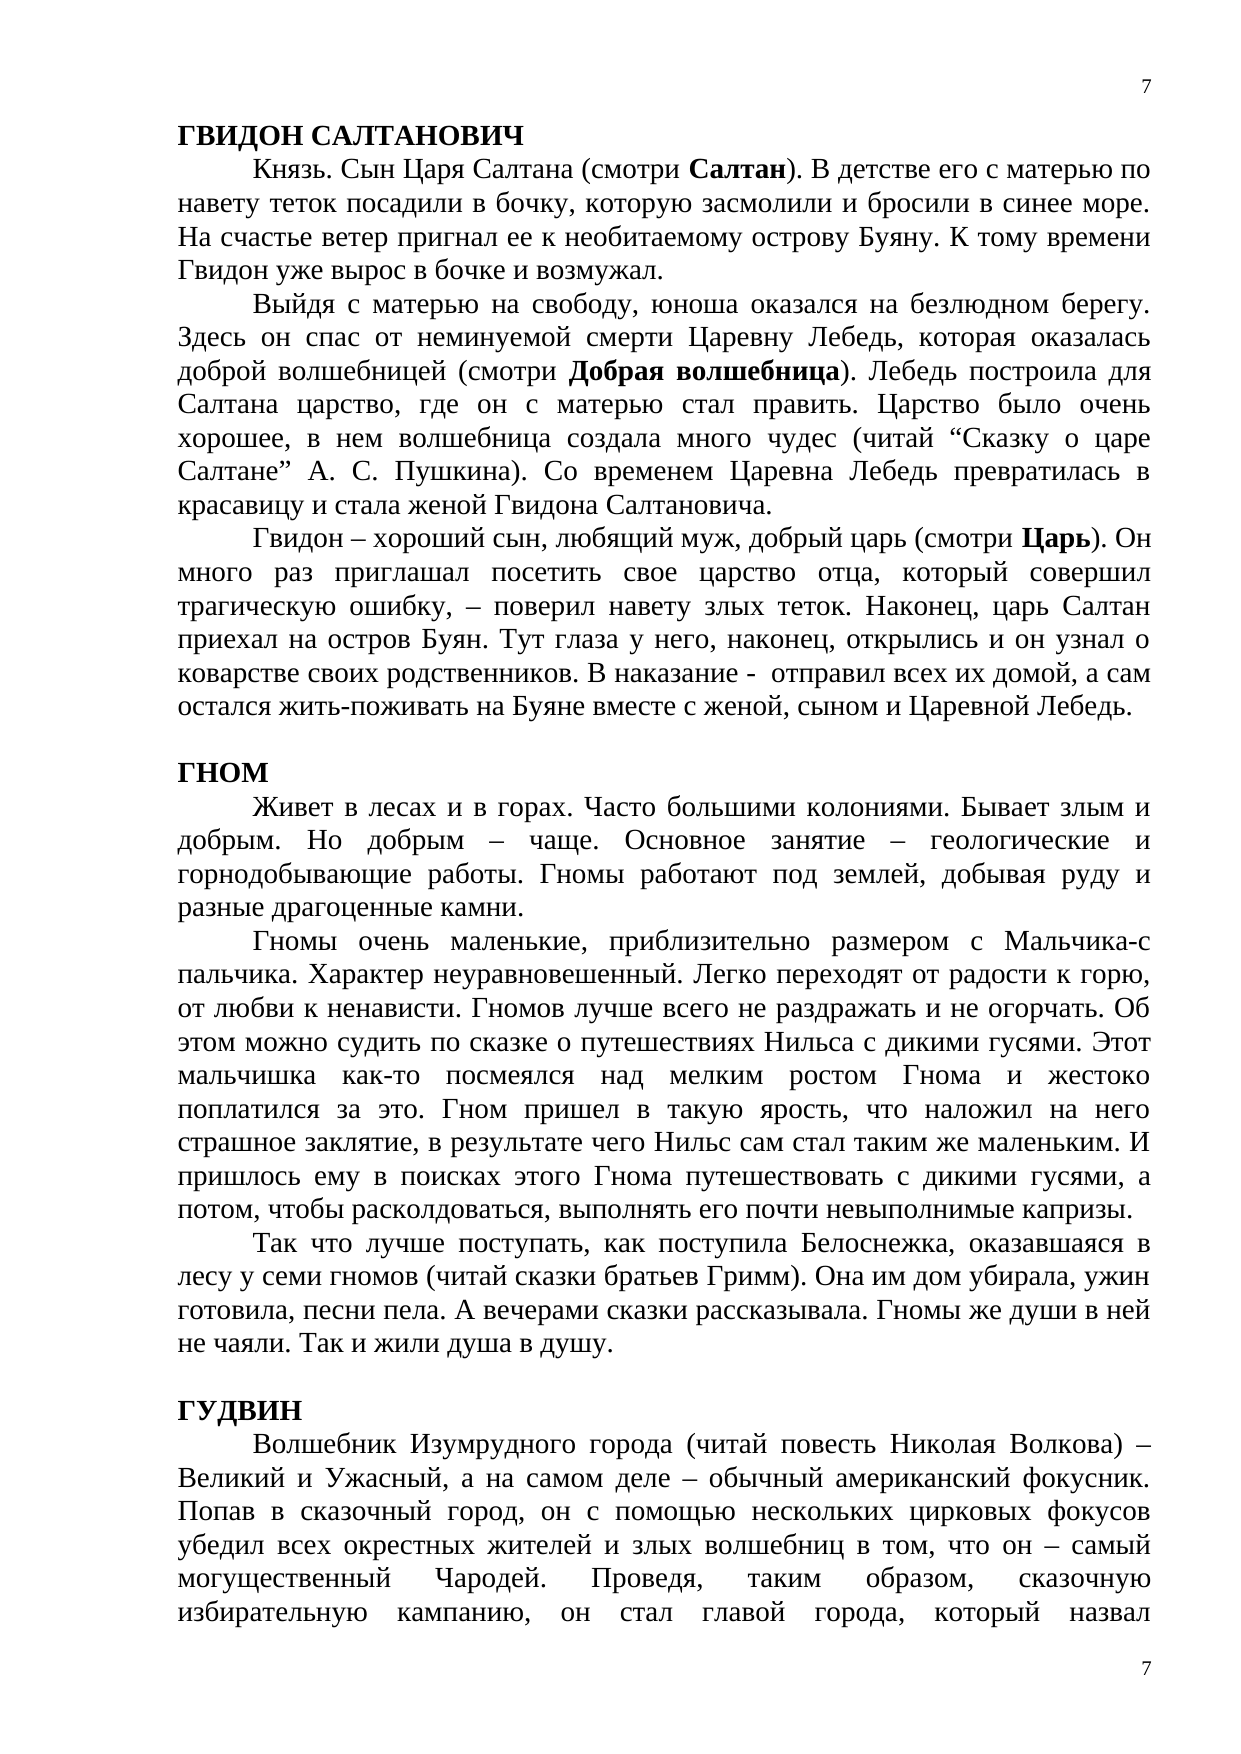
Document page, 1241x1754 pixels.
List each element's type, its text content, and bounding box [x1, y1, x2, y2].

text ГНОМ [177, 755, 1152, 789]
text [177, 1426, 1152, 1627]
text Гномы очень маленькие, приблизительно размером с Мальчика-с пальчика. Характер неуравновешенный. Легко переходят от радости к горю, от любви к ненависти. Гномов лучше всего не раздражать и не огорчать. Об этом можно судить по сказке о путешествиях Нильса с дикими гусями. Этот мальчишка как-то посмеялся над мелким ростом Гнома и жестоко поплатился за это. Гном пришел в такую ярость, что наложил на него страшное заклятие, в результате чего Нильс сам стал таким же маленьким. И пришлось ему в поисках этого Гнома путешествовать с дикими гусями, а потом, чтобы расколдоваться, выполнять его почти невыполнимые капризы. [177, 923, 1152, 1225]
text ГВИДОН САЛТАНОВИЧ [177, 118, 1152, 152]
text Князь. Сын Царя Салтана (смотри Салтан). В детстве его с матерью по навету теток посадили в бочку, которую засмолили и бросили в синее море. На счастье ветер пригнал ее к необитаемому острову Буяну. К тому времени Гвидон уже вырос в бочке и возмужал. [177, 152, 1152, 286]
text Живет в лесах и в горах. Часто большими колониями. Бывает злым и добрым. Но добрым – чаще. Основное занятие – геологические и горнодобывающие работы. Гномы работают под землей, добывая руду и разные драгоценные камни. [177, 789, 1152, 923]
text Так что лучше поступать, как поступила Белоснежка, оказавшаяся в лесу у семи гномов (читай сказки братьев Гримм). Она им дом убирала, ужин готовила, песни пела. А вечерами сказки рассказывала. Гномы же души в ней не чаяли. Так и жили душа в душу. [177, 1225, 1152, 1359]
text Гвидон – хороший сын, любящий муж, добрый царь (смотри Царь). Он много раз приглашал посетить свое царство отца, который совершил трагическую ошибку, – поверил навету злых теток. Наконец, царь Салтан приехал на остров Буян. Тут глаза у него, наконец, открылись и он узнал о коварстве своих родственников. В наказание - отправил всех их домой, а сам остался жить-поживать на Буяне вместе с женой, сыном и Царевной Лебедь. [177, 521, 1152, 722]
text ГУДВИН [177, 1393, 1152, 1426]
text Выйдя с матерью на свободу, юноша оказался на безлюдном берегу. Здесь он спас от неминуемой смерти Царевну Лебедь, которая оказалась доброй волшебницей (смотри Добрая волшебница). Лебедь построила для Салтана царство, где он с матерью стал править. Царство было очень хорошее, в нем волшебница создала много чудес (читай “Сказку о царе Салтане” А. С. Пушкина). Со временем Царевна Лебедь превратилась в красавицу и стала женой Гвидона Салтановича. [177, 286, 1152, 521]
